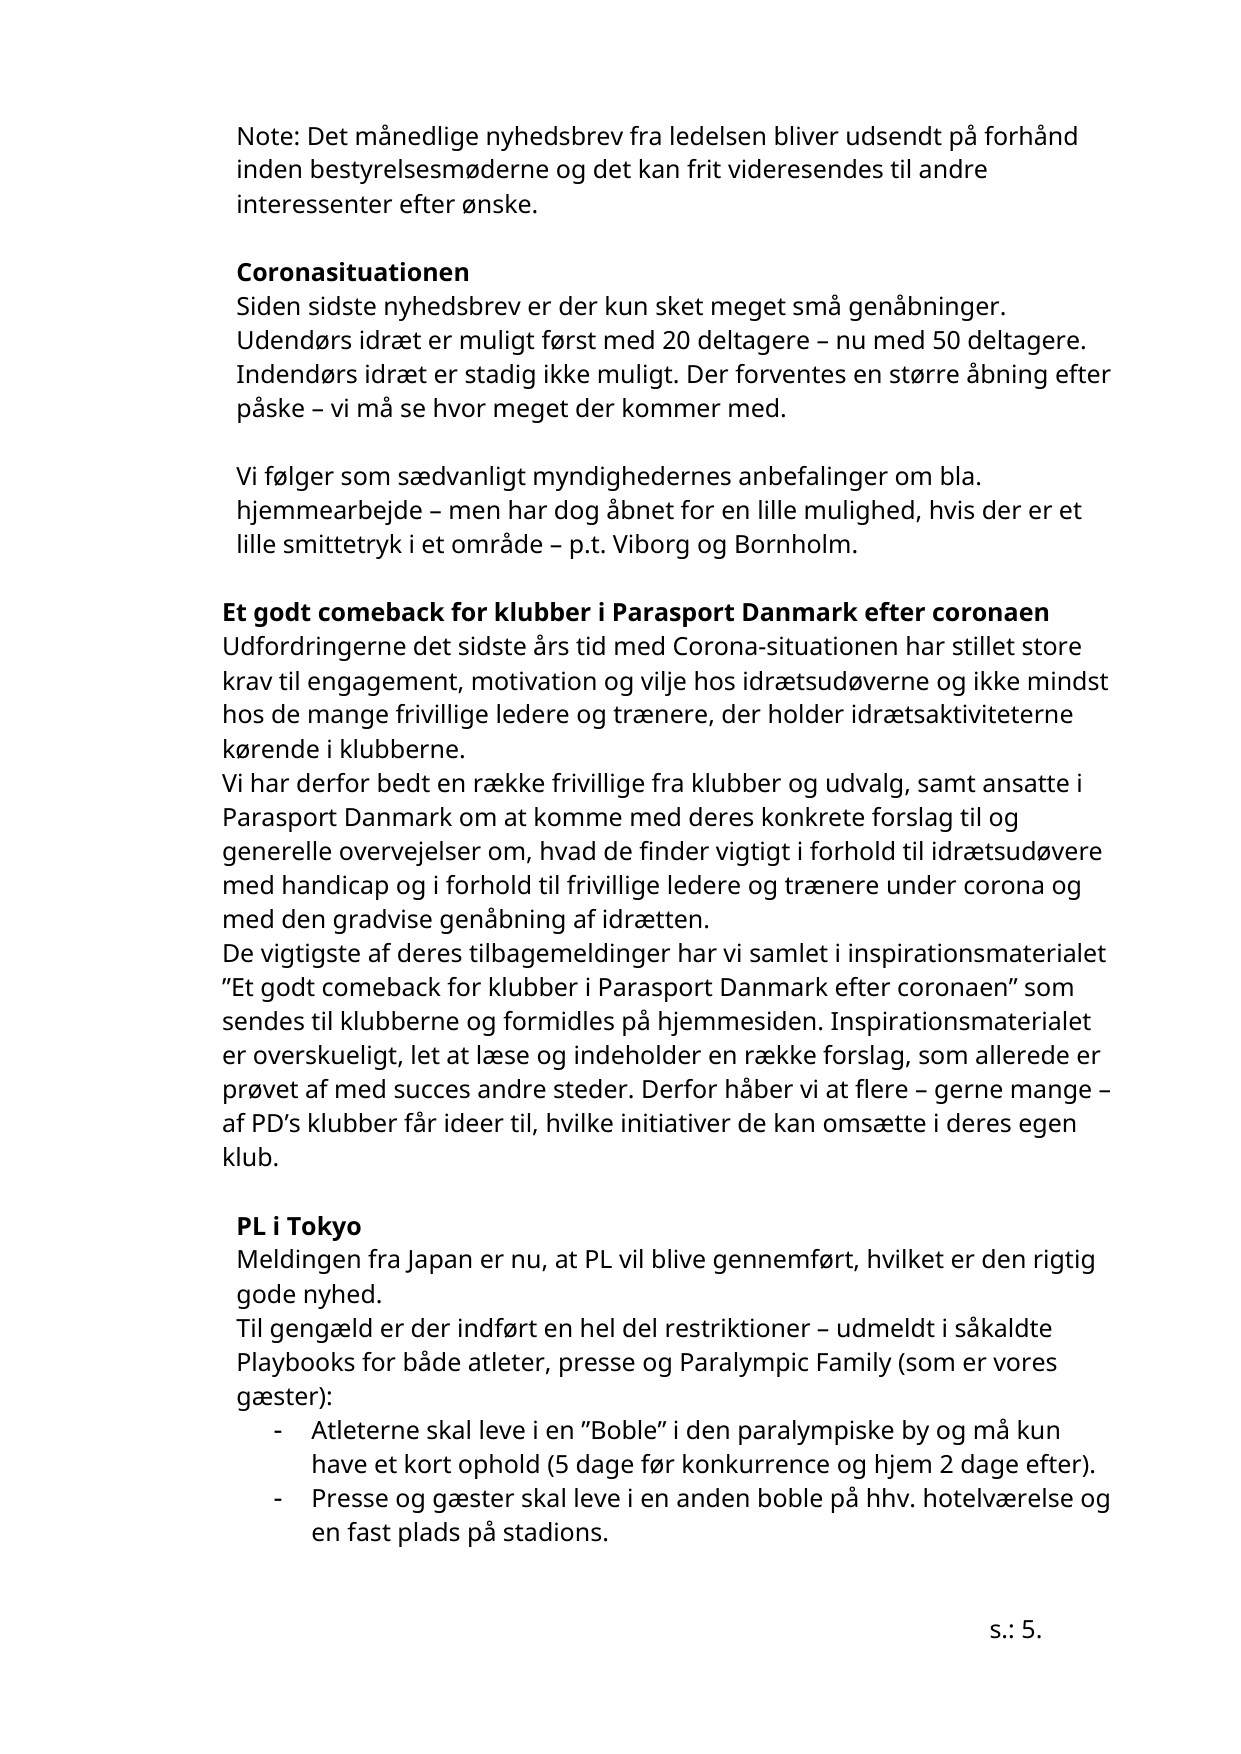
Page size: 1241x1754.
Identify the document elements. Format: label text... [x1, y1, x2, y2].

subtitle Coronasituationen [236, 254, 1122, 288]
text Vi har derfor bedt en række frivillige fra klubber og udvalg, samt ansatte i Parasport Danmark om at komme med deres konkrete forslag til og generelle overvejelser om, hvad de finder vigtigt i forhold til idrætsudøvere med handicap og i forhold til frivillige ledere og trænere under corona og med den gradvise genåbning af idrætten. [222, 765, 1122, 936]
text Udfordringerne det sidste års tid med Corona-situationen har stillet store krav til engagement, motivation og vilje hos idrætsudøverne og ikke mindst hos de mange frivillige ledere og trænere, der holder idrætsaktiviteterne kørende i klubberne. [222, 629, 1122, 765]
subtitle PL i Tokyo [236, 1208, 1122, 1242]
subtitle Et godt comeback for klubber i Parasport Danmark efter coronaen [222, 595, 1122, 629]
list Atleterne skal leve i en ”Boble” i den paralympiske by og må kun have et kort ophold (5 dage før konkurrence og hjem 2 dage efter). [274, 1412, 1122, 1481]
text Vi følger som sædvanligt myndighedernes anbefalinger om bla. hjemmearbejde – men har dog åbnet for en lille mulighed, hvis der er et lille smittetryk i et område – p.t. Viborg og Bornholm. [236, 459, 1122, 561]
text Meldingen fra Japan er nu, at PL vil blive gennemført, hvilket er den rigtig gode nyhed. [236, 1242, 1122, 1310]
text De vigtigste af deres tilbagemeldinger har vi samlet i inspirationsmaterialet ”Et godt comeback for klubber i Parasport Danmark efter coronaen” som sendes til klubberne og formidles på hjemmesiden. Inspirationsmaterialet er overskueligt, let at læse og indeholder en række forslag, som allerede er prøvet af med succes andre steder. Derfor håber vi at flere – gerne mange – af PD’s klubber får ideer til, hvilke initiativer de kan omsætte i deres egen klub. [222, 936, 1122, 1174]
text Til gengæld er der indført en hel del restriktioner – udmeldt i såkaldte Playbooks for både atleter, presse og Paralympic Family (som er vores gæster): [236, 1310, 1122, 1412]
list Presse og gæster skal leve i en anden boble på hhv. hotelværelse og en fast plads på stadions. [274, 1481, 1122, 1549]
text Siden sidste nyhedsbrev er der kun sket meget små genåbninger. Udendørs idræt er muligt først med 20 deltagere – nu med 50 deltagere. Indendørs idræt er stadig ikke muligt. Der forventes en større åbning efter påske – vi må se hvor meget der kommer med. [236, 288, 1122, 425]
subtitle Note: Det månedlige nyhedsbrev fra ledelsen bliver udsendt på forhånd inden bestyrelsesmøderne og det kan frit videresendes til andre interessenter efter ønske. [103, 118, 1122, 220]
